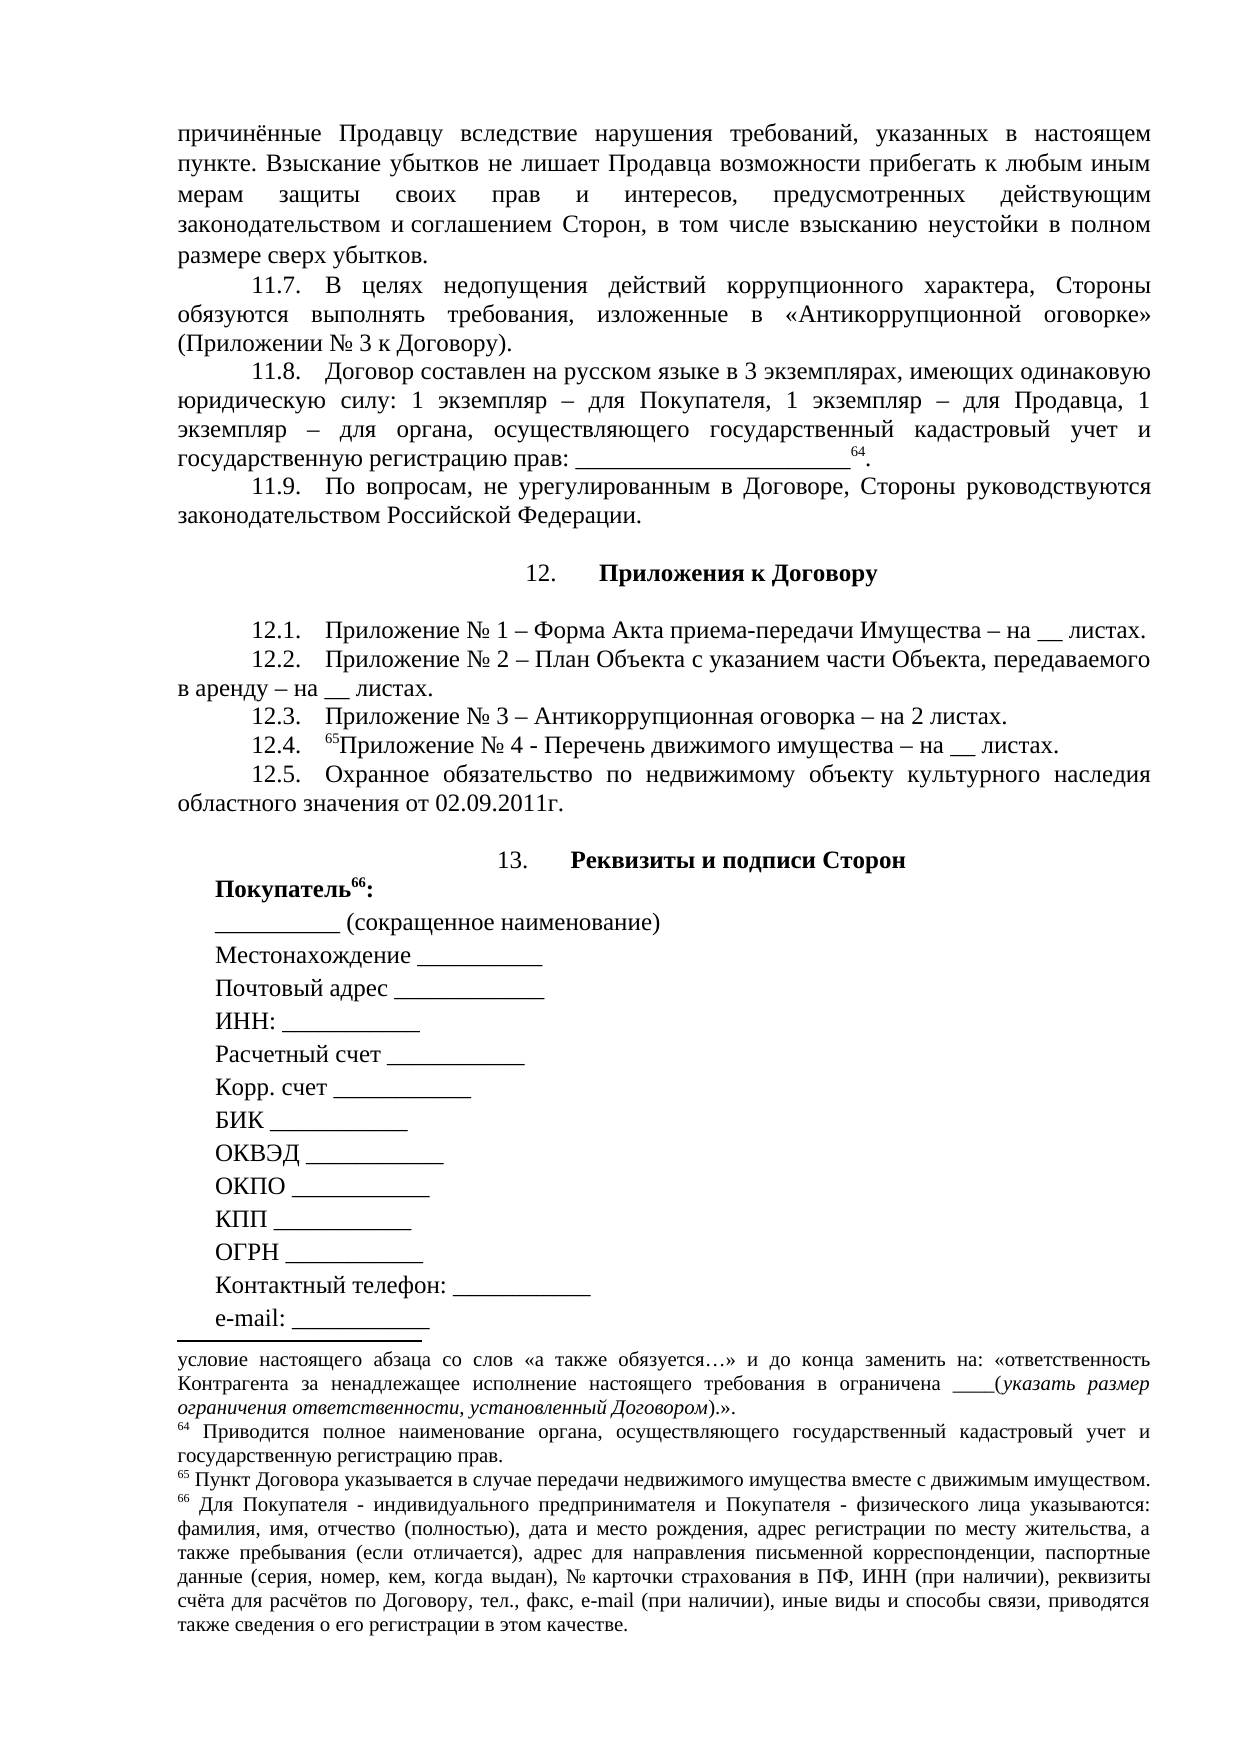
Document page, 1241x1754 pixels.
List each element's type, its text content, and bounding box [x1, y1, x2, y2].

text __________ (сокращенное наименование) [177, 907, 1152, 936]
list Приложение № 4 - Перечень движимого имущества – на __ листах. [177, 730, 1152, 759]
list Приложение № 1 – Форма Акта приема-передачи Имущества – на __ листах. [177, 615, 1152, 644]
text Контактный телефон: ___________ [177, 1270, 1152, 1299]
text Покупатель: [177, 874, 1152, 903]
list Охранное обязательство по недвижимому объекту культурного наследия областного значения от 02.09.2011г. [177, 759, 1152, 816]
text Корр. счет ___________ [177, 1072, 1152, 1101]
text ОКВЭД ___________ [177, 1138, 1152, 1167]
text ИНН: ___________ [177, 1006, 1152, 1035]
text ОКПО ___________ [177, 1171, 1152, 1200]
list В целях недопущения действий коррупционного характера, Стороны обязуются выполнять требования, изложенные в «Антикоррупционной оговорке» (Приложении № 3 к Договору). [177, 270, 1152, 356]
text КПП ___________ [177, 1204, 1152, 1233]
list По вопросам, не урегулированным в Договоре, Стороны руководствуются законодательством Российской Федерации. [177, 471, 1152, 529]
text ОГРН ___________ [177, 1237, 1152, 1266]
text БИК ___________ [177, 1105, 1152, 1134]
list Реквизиты и подписи Сторон [177, 845, 1152, 874]
text Почтовый адрес ____________ [177, 973, 1152, 1002]
text Местонахождение __________ [177, 940, 1152, 969]
text Расчетный счет ___________ [177, 1039, 1152, 1068]
list Приложение № 3 – Антикоррупционная оговорка – на 2 листах. [177, 701, 1152, 730]
list Договор составлен на русском языке в 3 экземплярах, имеющих одинаковую юридическую силу: 1 экземпляр – для Покупателя, 1 экземпляр – для Продавца, 1 экземпляр – для органа, осуществляющего государственный кадастровый учет и государственную регистрацию прав: ______________________. [177, 356, 1152, 471]
list Приложения к Договору [177, 558, 1152, 586]
text В каждом случае нарушения требований, указанных в настоящем пункте Покупатель выплачивает Продавцу штрафную неустойку в размере 10 (десяти) % от общей стоимости Договора, а также обязуется в полном объёме возместить убытки, причинённые Продавцу вследствие нарушения требований, указанных в настоящем пункте. Взыскание убытков не лишает Продавца возможности прибегать к любым иным мерам защиты своих прав и интересов, предусмотренных действующим законодательством и соглашением Сторон, в том числе взысканию неустойки в полном размере сверх убытков. [177, 118, 1152, 268]
list Приложение № 2 – План Объекта с указанием части Объекта, передаваемого в аренду – на __ листах. [177, 644, 1152, 701]
text e-mail: ___________ [177, 1303, 1152, 1332]
